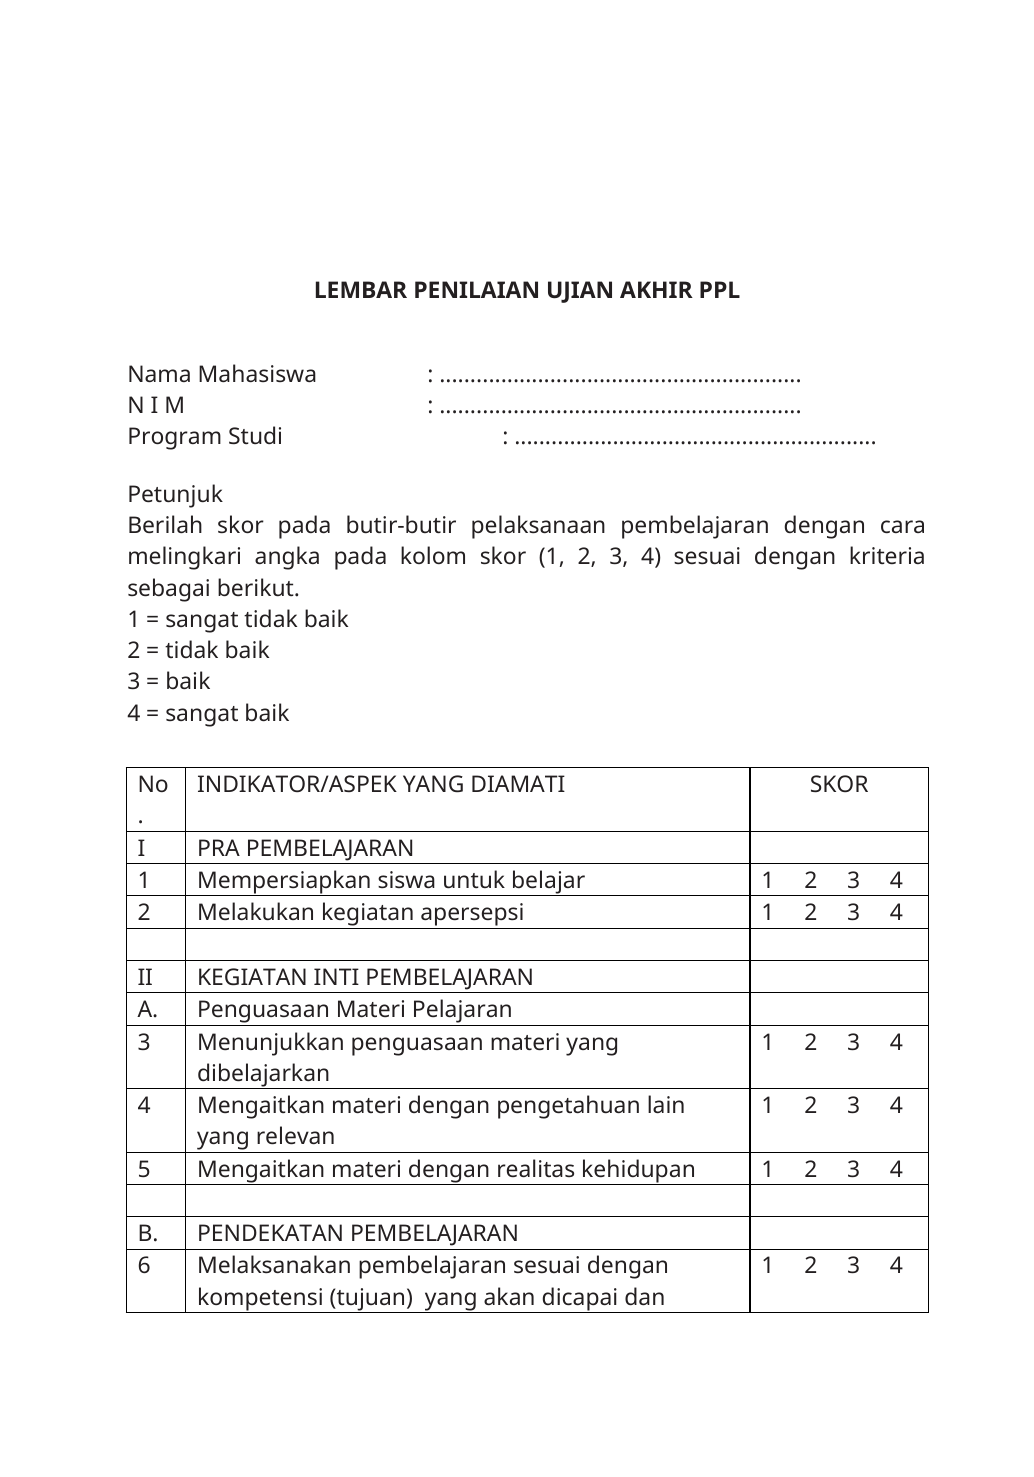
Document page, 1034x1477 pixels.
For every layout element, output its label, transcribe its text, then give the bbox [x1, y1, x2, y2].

table_cell KEGIATAN INTI PEMBELAJARAN [186, 961, 749, 992]
table_cell B. [127, 1217, 185, 1248]
table_header SKOR [751, 768, 928, 831]
table_cell 4 [127, 1089, 185, 1152]
table_cell [186, 929, 749, 960]
table_cell 1 2 3 4 [751, 1026, 928, 1088]
text N I M : ........................................................... [127, 389, 927, 420]
table_cell Mempersiapkan siswa untuk belajar [186, 864, 749, 895]
table_cell [751, 993, 928, 1024]
table_cell Mengaitkan materi dengan pengetahuan lain yang relevan [186, 1089, 749, 1152]
table_cell Menunjukkan penguasaan materi yang dibelajarkan [186, 1026, 749, 1088]
text 1 = sangat tidak baik [127, 603, 927, 634]
table_header No. [127, 768, 185, 831]
table_cell [751, 929, 928, 960]
table_cell 1 [127, 864, 185, 895]
table_cell [127, 929, 185, 960]
table_cell 2 [127, 896, 185, 928]
table_cell PENDEKATAN PEMBELAJARAN [186, 1217, 749, 1248]
table_cell Mengaitkan materi dengan realitas kehidupan [186, 1153, 749, 1184]
text Berilah skor pada butir-butir pelaksanaan pembelajaran dengan cara melingkari angka pada kolom skor (1, 2, 3, 4) sesuai dengan kriteria sebagai berikut. [127, 509, 927, 603]
table_cell 1 2 3 4 [751, 1153, 928, 1184]
text LEMBAR PENILAIAN UJIAN AKHIR PPL [127, 274, 927, 305]
text Program Studi : ........................................................... [127, 420, 927, 451]
table_cell 1 2 3 4 [751, 864, 928, 895]
text 3 = baik [127, 665, 927, 696]
text 4 = sangat baik [127, 696, 927, 728]
table_cell Penguasaan Materi Pelajaran [186, 993, 749, 1024]
table_cell 3 [127, 1026, 185, 1088]
table_cell 5 [127, 1153, 185, 1184]
text Petunjuk [127, 478, 927, 509]
table_cell [751, 961, 928, 992]
text Nama Mahasiswa : ........................................................... [127, 358, 927, 389]
table_cell [751, 832, 928, 863]
table_cell 1 2 3 4 [751, 896, 928, 928]
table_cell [186, 1250, 749, 1312]
text 2 = tidak baik [127, 634, 927, 665]
table_cell PRA PEMBELAJARAN [186, 832, 749, 863]
table_cell [127, 1185, 185, 1216]
table_cell [751, 1185, 928, 1216]
table_cell 1 2 3 4 [751, 1250, 928, 1312]
table_cell A. [127, 993, 185, 1024]
table_cell 6 [127, 1250, 185, 1312]
table_cell [751, 1217, 928, 1248]
table_cell 1 2 3 4 [751, 1089, 928, 1152]
table_cell II [127, 961, 185, 992]
table_cell I [127, 832, 185, 863]
table_cell [186, 1185, 749, 1216]
table_header INDIKATOR/ASPEK YANG DIAMATI [186, 768, 749, 831]
table_cell Melakukan kegiatan apersepsi [186, 896, 749, 928]
